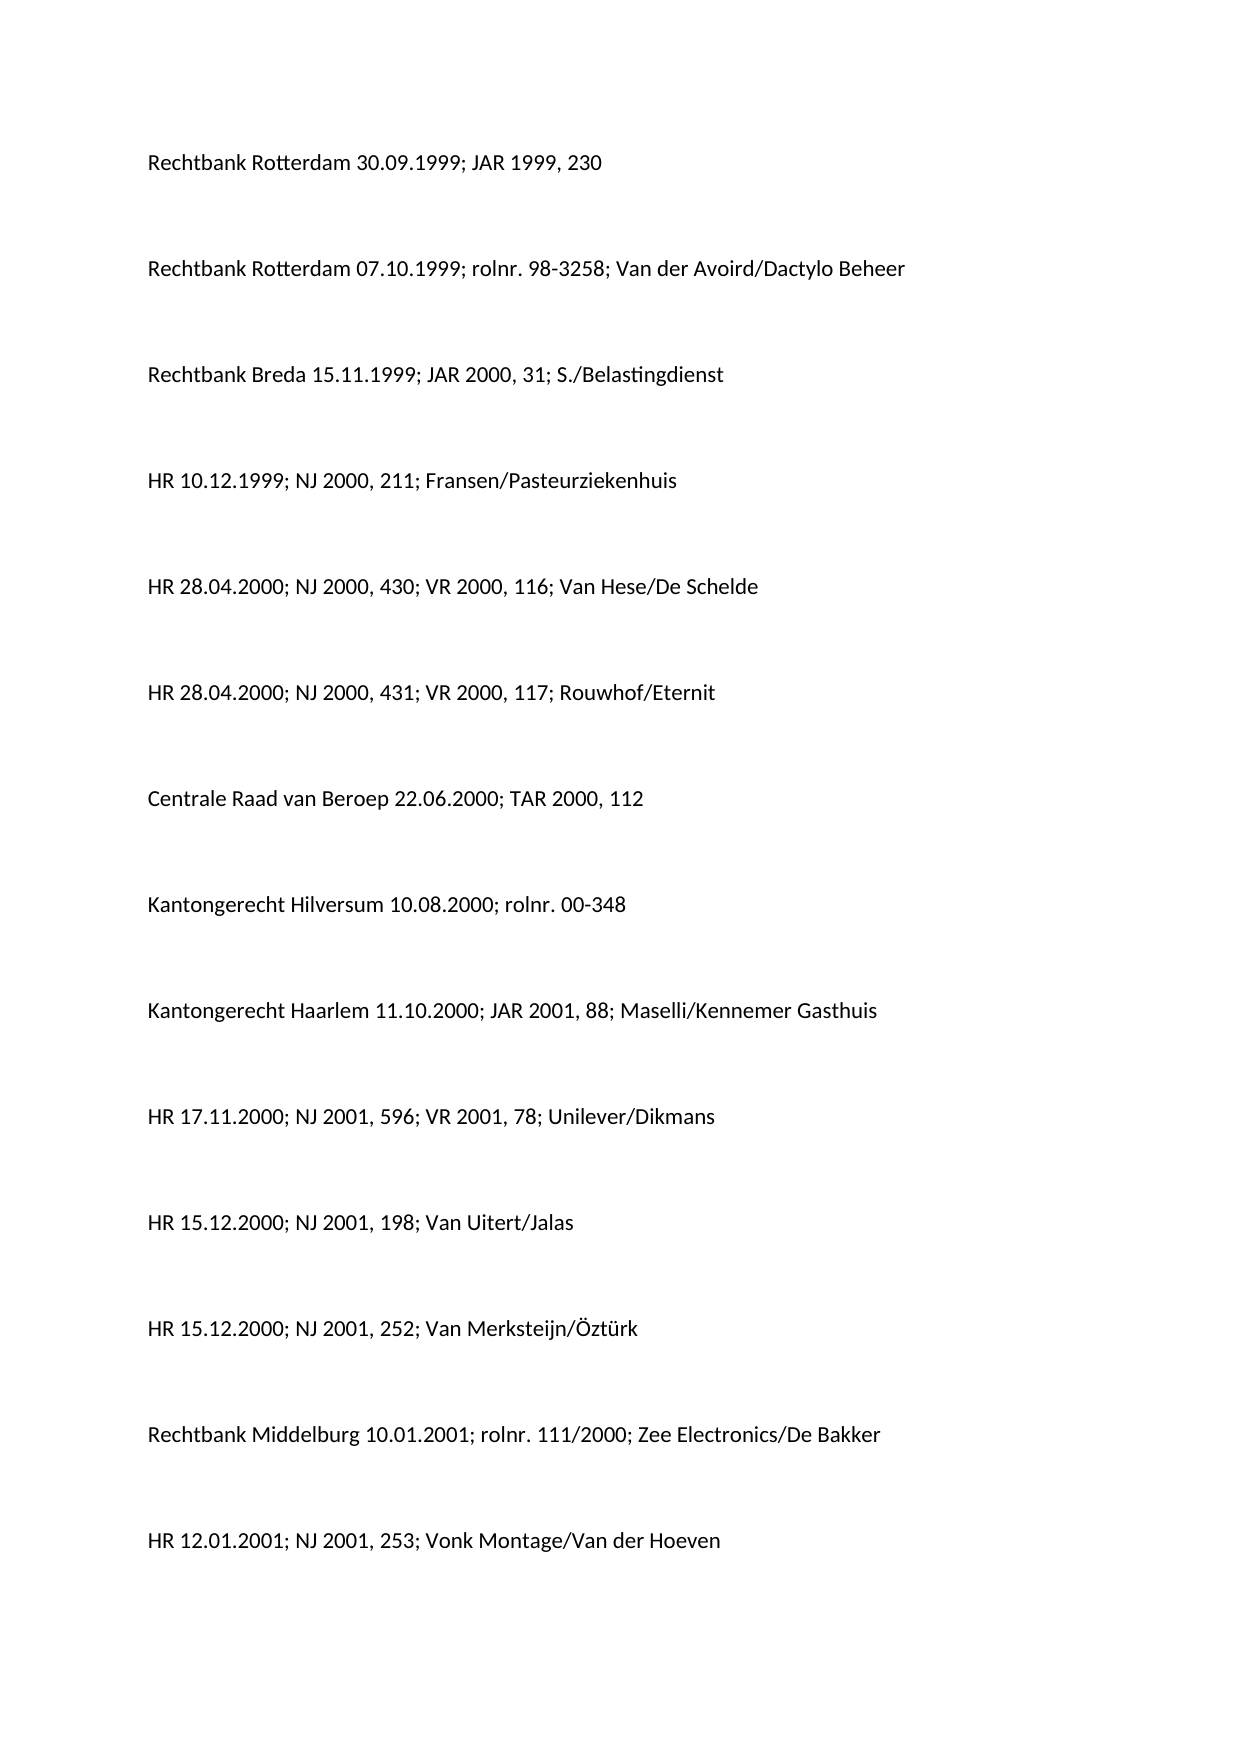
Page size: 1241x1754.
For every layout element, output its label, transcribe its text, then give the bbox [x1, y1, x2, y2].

text HR 17.11.2000; NJ 2001, 596; VR 2001, 78; Unilever/Dikmans [148, 1102, 1093, 1130]
text HR 28.04.2000; NJ 2000, 431; VR 2000, 117; Rouwhof/Eternit [148, 678, 1093, 706]
text HR 15.12.2000; NJ 2001, 252; Van Merksteijn/Öztürk [148, 1314, 1093, 1342]
text Rechtbank Middelburg 10.01.2001; rolnr. 111/2000; Zee Electronics/De Bakker [148, 1420, 1093, 1448]
text Rechtbank Rotterdam 30.09.1999; JAR 1999, 230 [148, 148, 1093, 176]
text HR 15.12.2000; NJ 2001, 198; Van Uitert/Jalas [148, 1208, 1093, 1236]
text Rechtbank Breda 15.11.1999; JAR 2000, 31; S./Belastingdienst [148, 360, 1093, 388]
text Kantongerecht Hilversum 10.08.2000; rolnr. 00-348 [148, 890, 1093, 918]
text Rechtbank Rotterdam 07.10.1999; rolnr. 98-3258; Van der Avoird/Dactylo Beheer [148, 254, 1093, 282]
text HR 12.01.2001; NJ 2001, 253; Vonk Montage/Van der Hoeven [148, 1526, 1093, 1554]
text Kantongerecht Haarlem 11.10.2000; JAR 2001, 88; Maselli/Kennemer Gasthuis [148, 996, 1093, 1024]
text Centrale Raad van Beroep 22.06.2000; TAR 2000, 112 [148, 784, 1093, 812]
text HR 28.04.2000; NJ 2000, 430; VR 2000, 116; Van Hese/De Schelde [148, 572, 1093, 600]
text HR 10.12.1999; NJ 2000, 211; Fransen/Pasteurziekenhuis [148, 466, 1093, 494]
